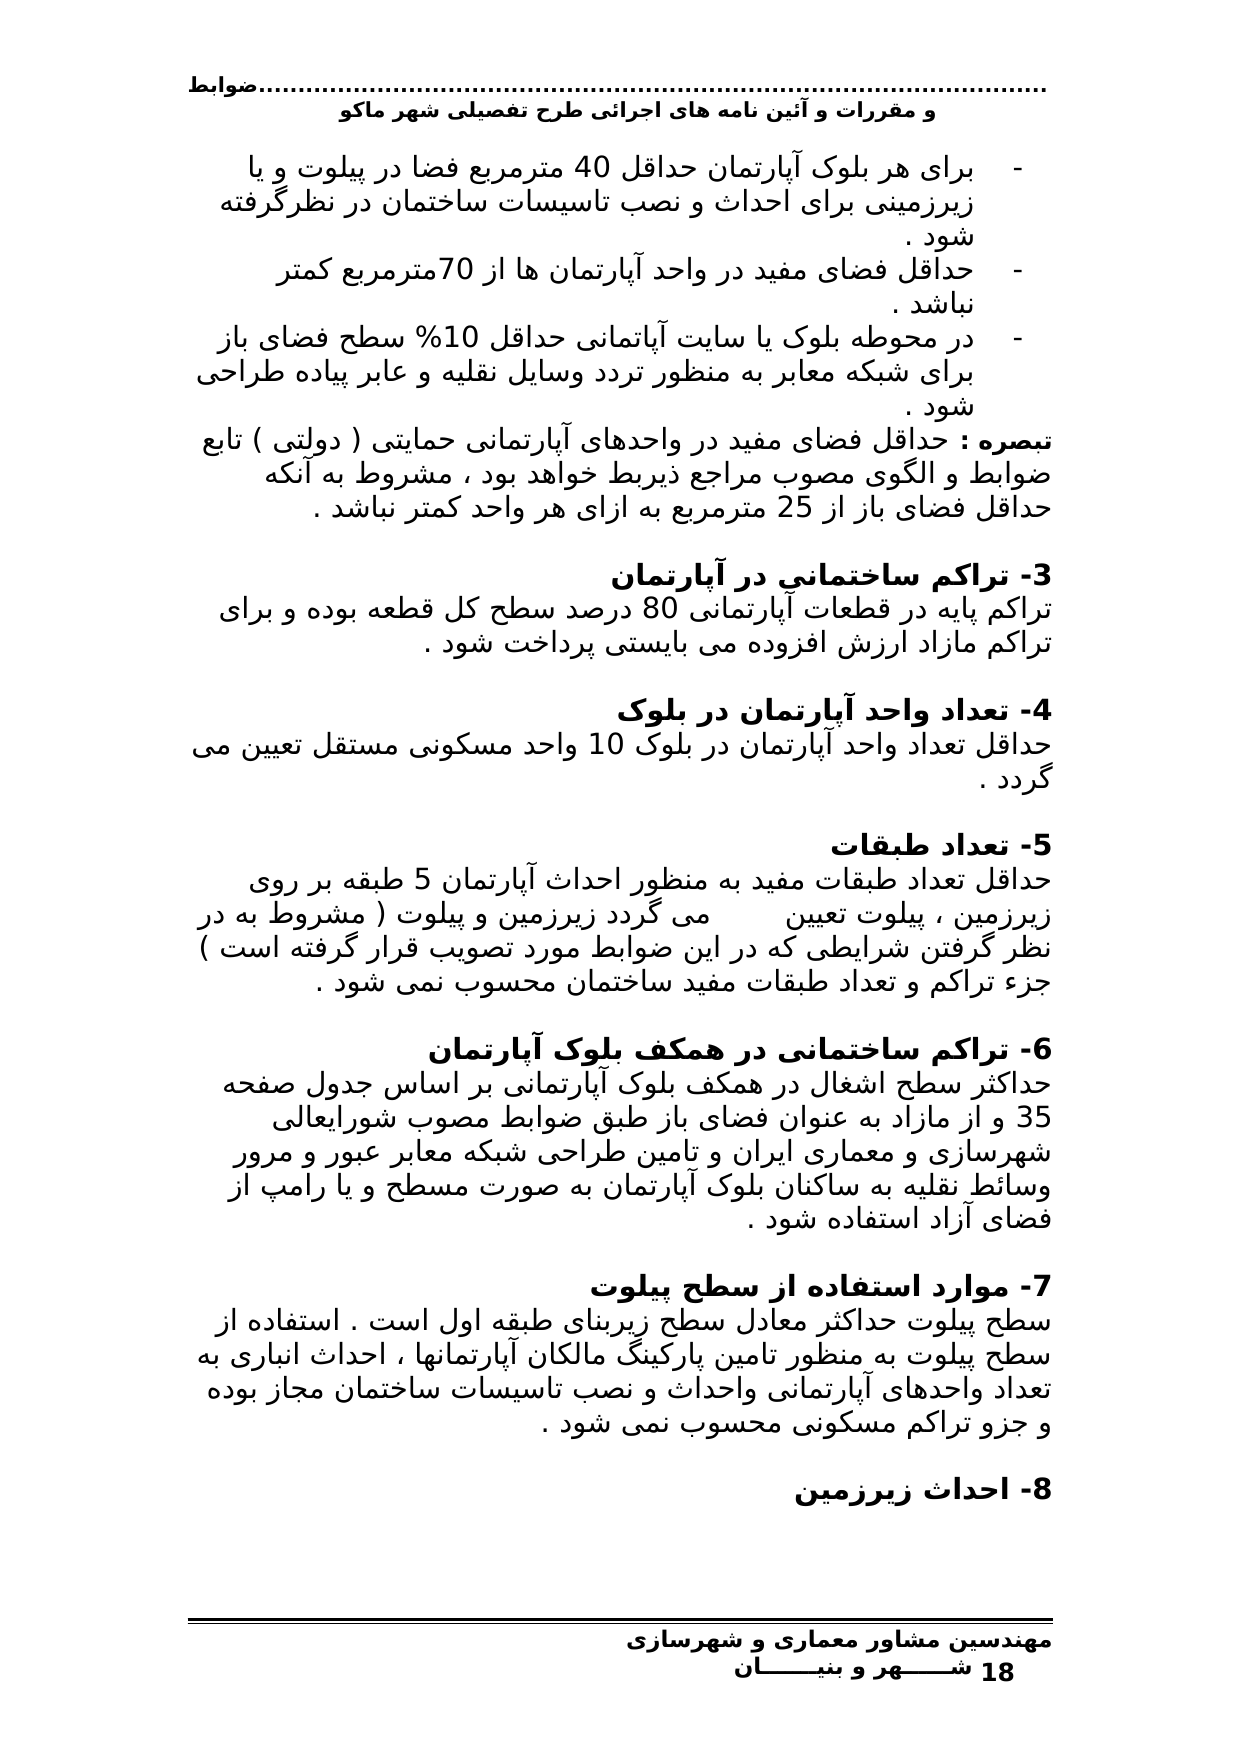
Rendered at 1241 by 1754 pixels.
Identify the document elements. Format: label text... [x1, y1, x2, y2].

list برای هر بلوک آپارتمان حداقل 40 مترمربع فضا در پیلوت و یا زیرزمینی برای احداث و نصب تاسیسات ساختمان در نظرگرفته شود . [187, 151, 1012, 253]
text 4- تعداد واحد آپارتمان در بلوک [187, 693, 1053, 727]
list حداقل فضای مفید در واحد آپارتمان ها از 70مترمربع کمتر نباشد . [187, 253, 1012, 321]
text 5- تعداد طبقات [187, 829, 1053, 863]
text 3- تراکم ساختمانی در آپارتمان [187, 558, 1053, 592]
text حداکثر سطح اشغال در همکف بلوک آپارتمانی بر اساس جدول صفحه 35 و از مازاد به عنوان فضای باز طبق ضوابط مصوب شورایعالی شهرسازی و معماری ایران و تامین طراحی شبکه معابر عبور و مرور وسائط نقلیه به ساکنان بلوک آپارتمان به صورت مسطح و یا رامپ از فضای آزاد استفاده شود . [187, 1066, 1053, 1236]
text تراکم پایه در قطعات آپارتمانی 80 درصد سطح کل قطعه بوده و برای تراکم مازاد ارزش افزوده می بایستی پرداخت شود . [187, 592, 1053, 660]
text سطح پیلوت حداکثر معادل سطح زیربنای طبقه اول است . استفاده از سطح پیلوت به منظور تامین پارکینگ مالکان آپارتمانها ، احداث انباری به تعداد واحدهای آپارتمانی واحداث و نصب تاسیسات ساختمان مجاز بوده و جزو تراکم مسکونی محسوب نمی شود . [187, 1303, 1053, 1439]
text 6- تراکم ساختمانی در همکف بلوک آپارتمان [187, 1032, 1053, 1066]
text حداقل تعداد طبقات مفید به منظور احداث آپارتمان 5 طبقه بر روی زیرزمین ، پیلوت تعیین می گردد زیرزمین و پیلوت ( مشروط به در نظر گرفتن شرایطی که در این ضوابط مورد تصویب قرار گرفته است ) جزء تراکم و تعداد طبقات مفید ساختمان محسوب نمی شود . [187, 863, 1053, 998]
text 8- احداث زیرزمین [187, 1473, 1053, 1507]
text حداقل تعداد واحد آپارتمان در بلوک 10 واحد مسکونی مستقل تعیین می گردد . [187, 727, 1053, 795]
text تبصره : حداقل فضای مفید در واحدهای آپارتمانی حمایتی ( دولتی ) تابع ضوابط و الگوی مصوب مراجع ذیربط خواهد بود ، مشروط به آنکه حداقل فضای باز از 25 مترمربع به ازای هر واحد کمتر نباشد . [187, 422, 1053, 524]
list در محوطه بلوک یا سایت آپاتمانی حداقل 10% سطح فضای باز برای شبکه معابر به منظور تردد وسایل نقلیه و عابر پیاده طراحی شود . [187, 321, 1012, 422]
text 7- موارد استفاده از سطح پیلوت [187, 1269, 1053, 1303]
